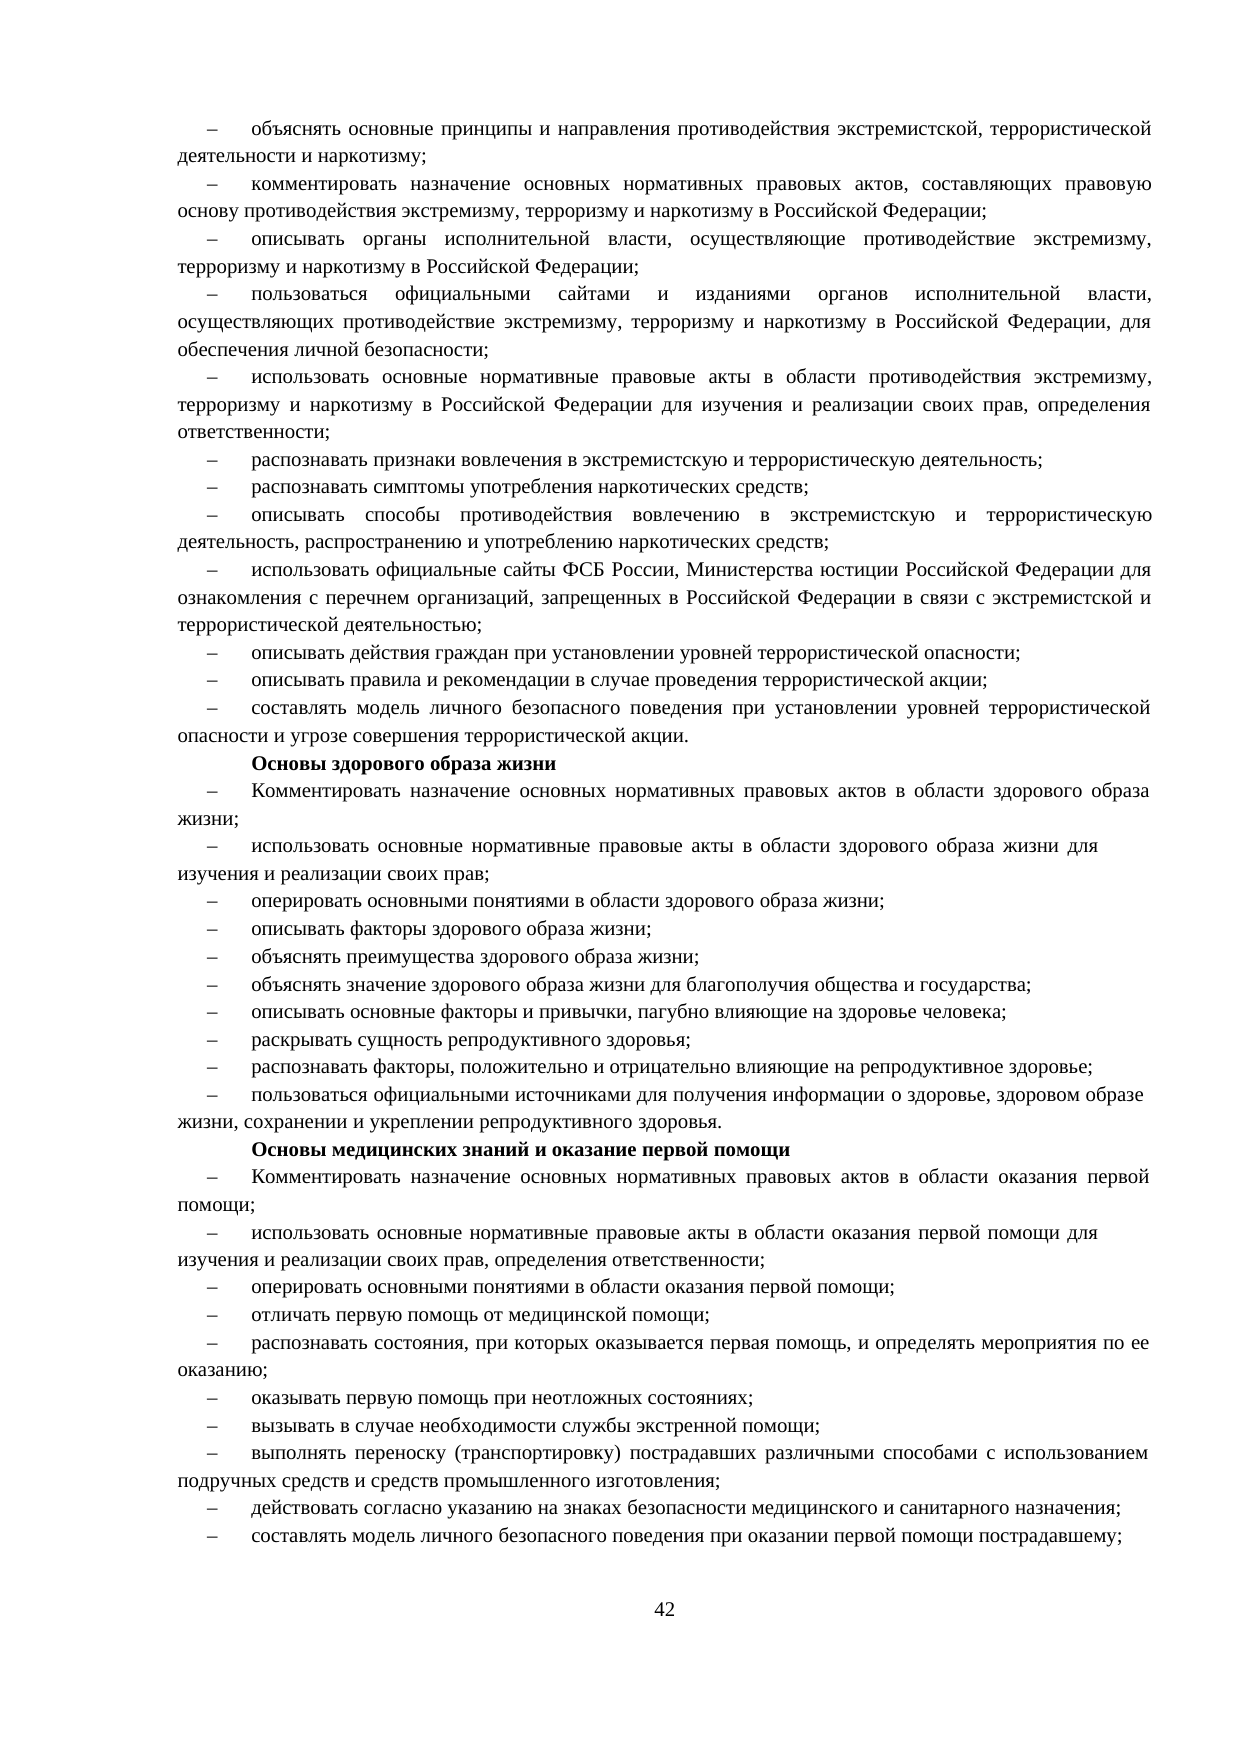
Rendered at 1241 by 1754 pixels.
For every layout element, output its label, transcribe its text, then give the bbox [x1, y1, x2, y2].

list описывать основные факторы и привычки, пагубно влияющие на здоровье человека; [207, 999, 1240, 1023]
list объяснять основные принципы и направления противодействия экстремистской, террористической деятельности и наркотизму; [177, 116, 1152, 167]
list использовать основные нормативные правовые акты в области оказания первой помощи для изучения и реализации своих прав, определения ответственности; [177, 1219, 1152, 1271]
list описывать действия граждан при установлении уровней террористической опасности; [207, 640, 1240, 664]
list составлять модель личного безопасного поведения при установлении уровней террористической опасности и угрозе совершения террористической акции. [177, 695, 1152, 747]
list пользоваться официальными сайтами и изданиями органов исполнительной власти, осуществляющих противодействие экстремизму, терроризму и наркотизму в Российской Федерации, для обеспечения личной безопасности; [177, 281, 1152, 361]
list описывать способы противодействия вовлечению в экстремистскую и террористическую деятельность, распространению и употреблению наркотических средств; [177, 502, 1152, 553]
list пользоваться официальными источниками для получения информации о здоровье, здоровом образе жизни, сохранении и укреплении репродуктивного здоровья. [177, 1082, 1152, 1133]
list описывать органы исполнительной власти, осуществляющие противодействие экстремизму, терроризму и наркотизму в Российской Федерации; [177, 226, 1152, 278]
list использовать официальные сайты ФСБ России, Министерства юстиции Российской Федерации для ознакомления с перечнем организаций, запрещенных в Российской Федерации в связи с экстремистской и террористической деятельностью; [177, 557, 1152, 636]
subtitle Основы медицинских знаний и оказание первой помощи [251, 1137, 1240, 1161]
list распознавать состояния, при которых оказывается первая помощь, и определять мероприятия по ее оказанию; [177, 1329, 1152, 1381]
list вызывать в случае необходимости службы экстренной помощи; [207, 1412, 1240, 1437]
list использовать основные нормативные правовые акты в области здорового образа жизни для изучения и реализации своих прав; [177, 833, 1152, 885]
list оказывать первую помощь при неотложных состояниях; [207, 1385, 1240, 1409]
list объяснять значение здорового образа жизни для благополучия общества и государства; [207, 971, 1240, 996]
list распознавать факторы, положительно и отрицательно влияющие на репродуктивное здоровье; [207, 1054, 1240, 1078]
list комментировать назначение основных нормативных правовых актов, составляющих правовую основу противодействия экстремизму, терроризму и наркотизму в Российской Федерации; [177, 171, 1152, 222]
list Комментировать назначение основных нормативных правовых актов в области здорового образа жизни; [177, 778, 1152, 830]
list Комментировать назначение основных нормативных правовых актов в области оказания первой помощи; [177, 1164, 1152, 1216]
list отличать первую помощь от медицинской помощи; [207, 1302, 1240, 1326]
list распознавать симптомы употребления наркотических средств; [207, 474, 1240, 498]
list описывать факторы здорового образа жизни; [207, 916, 1240, 940]
subtitle Основы здорового образа жизни [251, 751, 1240, 775]
list раскрывать сущность репродуктивного здоровья; [207, 1027, 1240, 1051]
list составлять модель личного безопасного поведения при оказании первой помощи пострадавшему; [207, 1523, 1240, 1547]
list оперировать основными понятиями в области оказания первой помощи; [207, 1275, 1240, 1298]
list описывать правила и рекомендации в случае проведения террористической акции; [207, 667, 1240, 691]
list использовать основные нормативные правовые акты в области противодействия экстремизму, терроризму и наркотизму в Российской Федерации для изучения и реализации своих прав, определения ответственности; [177, 364, 1152, 443]
list действовать согласно указанию на знаках безопасности медицинского и санитарного назначения; [207, 1495, 1240, 1519]
list объяснять преимущества здорового образа жизни; [207, 944, 1240, 968]
list распознавать признаки вовлечения в экстремистскую и террористическую деятельность; [207, 447, 1240, 471]
list выполнять переноску (транспортировку) пострадавших различными способами с использованием подручных средств и средств промышленного изготовления; [177, 1440, 1152, 1492]
list оперировать основными понятиями в области здорового образа жизни; [207, 888, 1240, 912]
